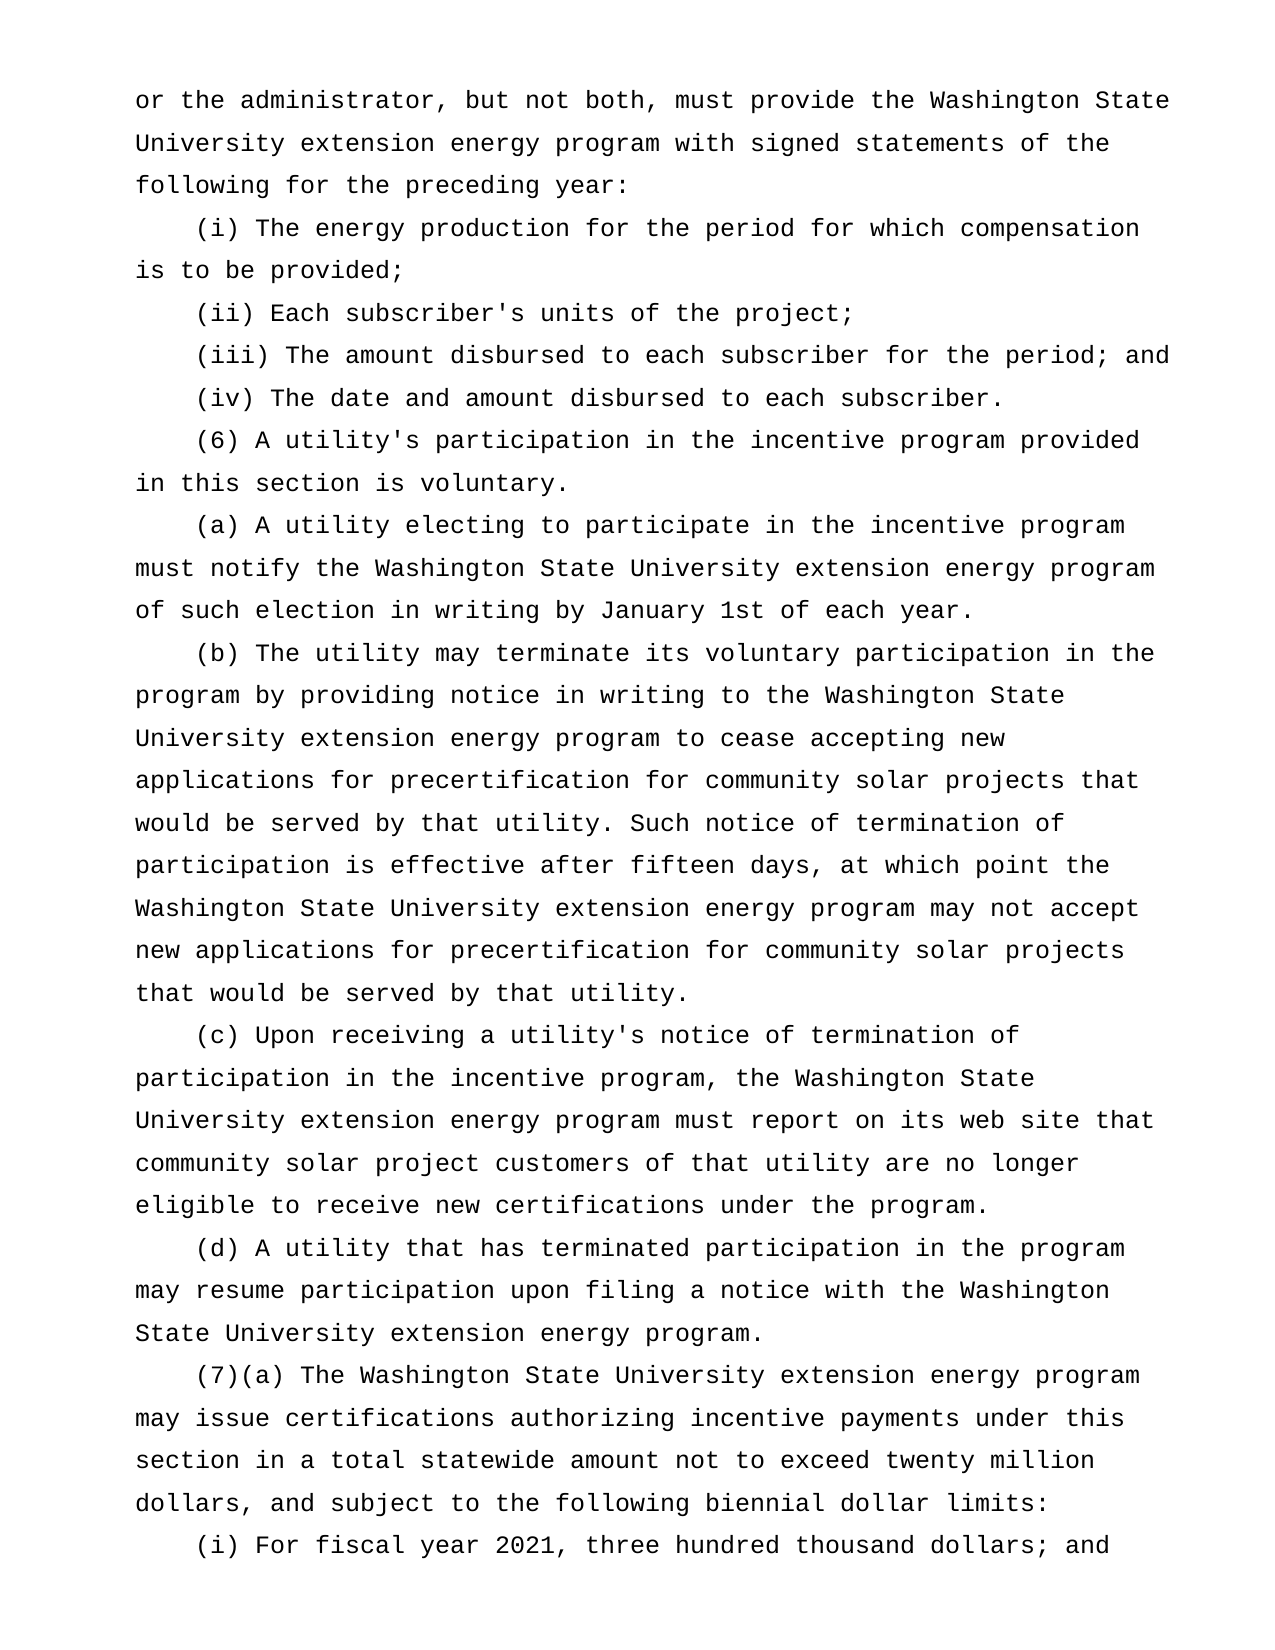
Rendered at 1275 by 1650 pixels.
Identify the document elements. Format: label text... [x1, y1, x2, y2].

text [135, 75, 1170, 202]
text (6) A utility's participation in the incentive program provided in this section is voluntary. [135, 415, 1170, 500]
text (iv) The date and amount disbursed to each subscriber. [135, 372, 1170, 415]
text (7)(a) The Washington State University extension energy program may issue certifications authorizing incentive payments under this section in a total statewide amount not to exceed twenty million dollars, and subject to the following biennial dollar limits: [135, 1350, 1170, 1520]
text (iii) The amount disbursed to each subscriber for the period; and [135, 330, 1170, 372]
text (ii) Each subscriber's units of the project; [135, 287, 1170, 330]
text (i) The energy production for the period for which compensation is to be provided; [135, 202, 1170, 287]
text (a) A utility electing to participate in the incentive program must notify the Washington State University extension energy program of such election in writing by January 1st of each year. [135, 500, 1170, 627]
text (b) The utility may terminate its voluntary participation in the program by providing notice in writing to the Washington State University extension energy program to cease accepting new applications for precertification for community solar projects that would be served by that utility. Such notice of termination of participation is effective after fifteen days, at which point the Washington State University extension energy program may not accept new applications for precertification for community solar projects that would be served by that utility. [135, 627, 1170, 1010]
text (c) Upon receiving a utility's notice of termination of participation in the incentive program, the Washington State University extension energy program must report on its web site that community solar project customers of that utility are no longer eligible to receive new certifications under the program. [135, 1010, 1170, 1222]
text (i) For fiscal year 2021, three hundred thousand dollars; and [135, 1520, 1170, 1562]
text (d) A utility that has terminated participation in the program may resume participation upon filing a notice with the Washington State University extension energy program. [135, 1222, 1170, 1350]
